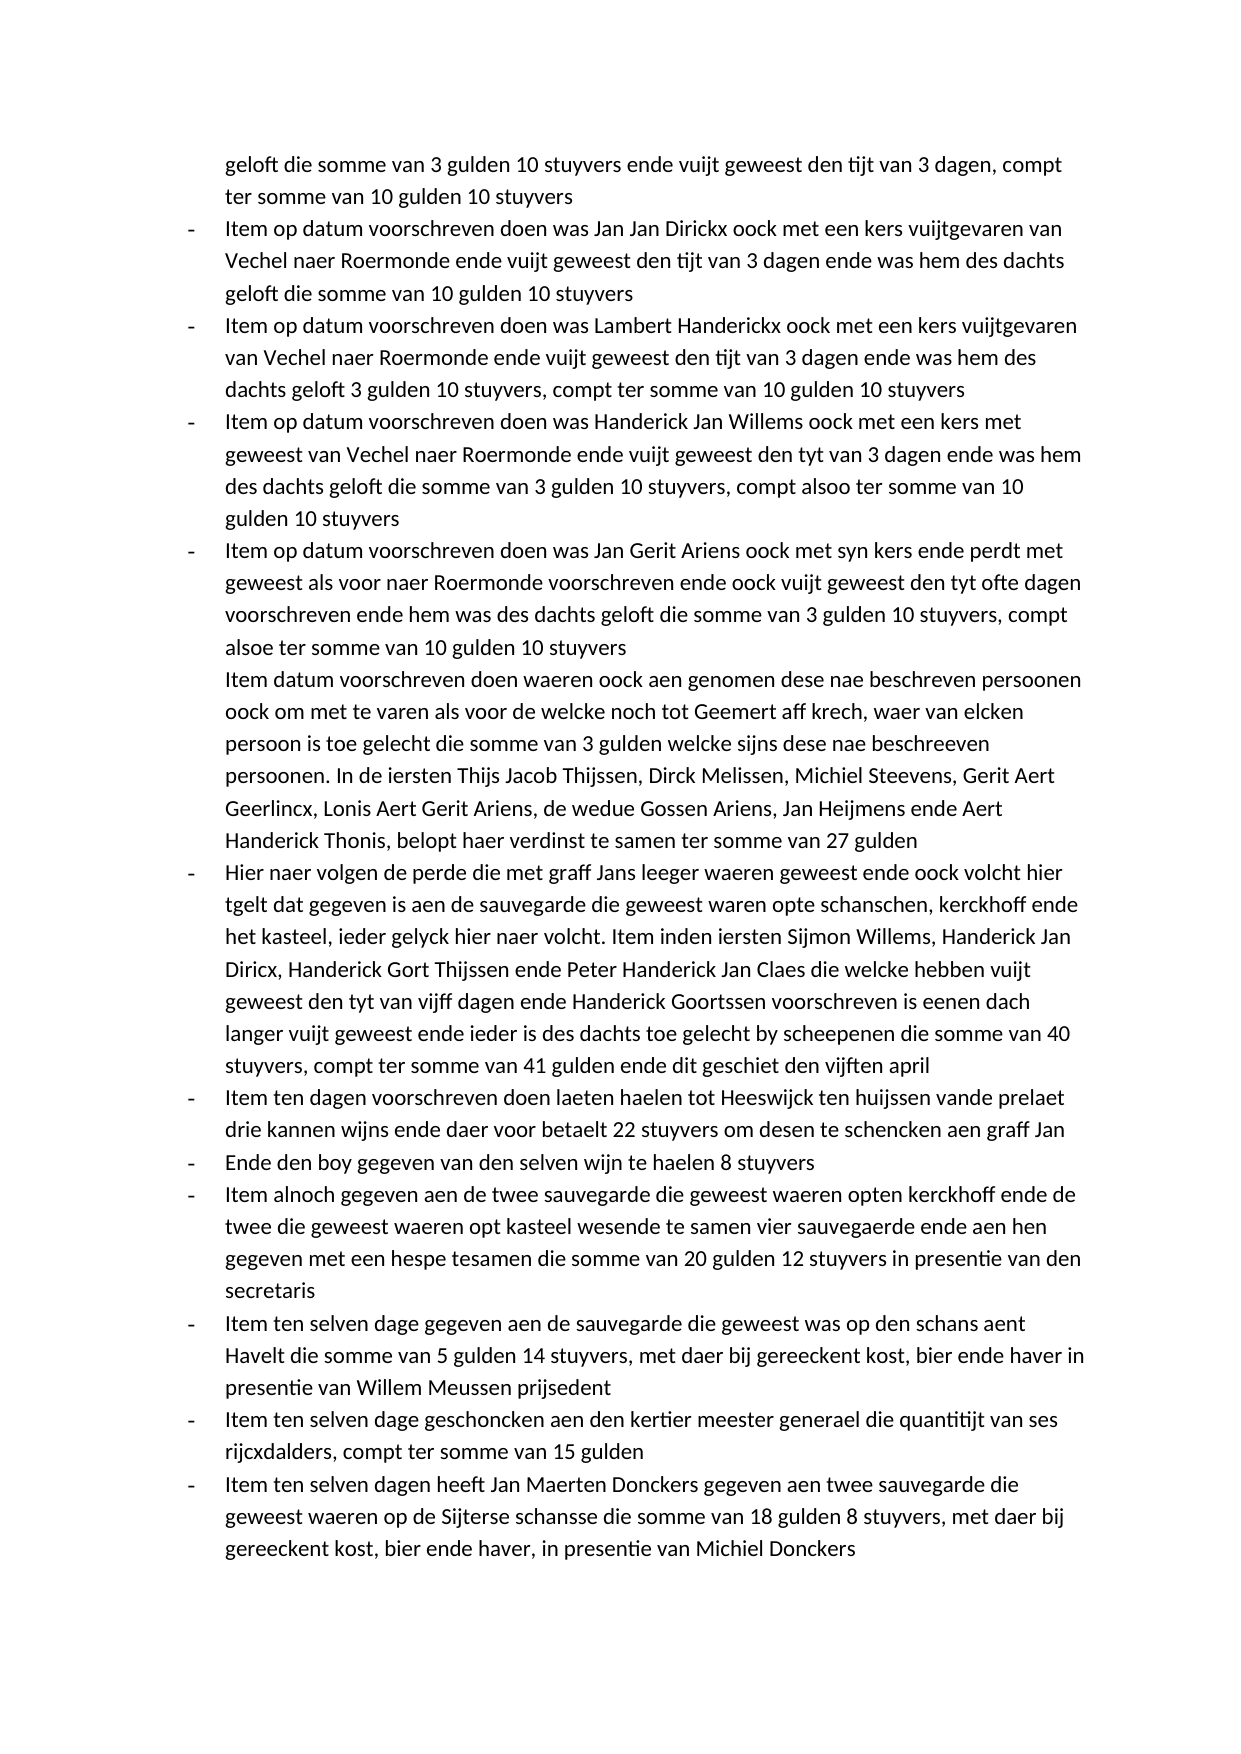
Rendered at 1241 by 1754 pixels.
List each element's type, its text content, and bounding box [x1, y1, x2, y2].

list Item alnoch gegeven aen de twee sauvegarde die geweest waeren opten kerckhoff ende de twee die geweest waeren opt kasteel wesende te samen vier sauvegaerde ende aen hen gegeven met een hespe tesamen die somme van 20 gulden 12 stuyvers in presentie van den secretaris [187, 1180, 1090, 1304]
list Item ten selven dagen heeft Jan Maerten Donckers gegeven aen twee sauvegarde die geweest waeren op de Sijterse schansse die somme van 18 gulden 8 stuyvers, met daer bij gereeckent kost, bier ende haver, in presentie van Michiel Donckers [187, 1470, 1090, 1562]
list Item ten selven dage gegeven aen de sauvegarde die geweest was op den schans aent Havelt die somme van 5 gulden 14 stuyvers, met daer bij gereeckent kost, bier ende haver in presentie van Willem Meussen prijsedent [187, 1309, 1090, 1401]
list Item op datum voorschreven doen was Jan Gerit Ariens oock met syn kers ende perdt met geweest als voor naer Roermonde voorschreven ende oock vuijt geweest den tyt ofte dagen voorschreven ende hem was des dachts geloft die somme van 3 gulden 10 stuyvers, compt alsoe ter somme van 10 gulden 10 stuyvers Item datum voorschreven doen waeren oock aen genomen dese nae beschreven persoonen oock om met te varen als voor de welcke noch tot Geemert aff krech, waer van elcken persoon is toe gelecht die somme van 3 gulden welcke sijns dese nae beschreeven persoonen. In de iersten Thijs Jacob Thijssen, Dirck Melissen, Michiel Steevens, Gerit Aert Geerlincx, Lonis Aert Gerit Ariens, de wedue Gossen Ariens, Jan Heijmens ende Aert Handerick Thonis, belopt haer verdinst te samen ter somme van 27 gulden [187, 536, 1090, 854]
list Hier naer volgen de perde die met graff Jans leeger waeren geweest ende oock volcht hier tgelt dat gegeven is aen de sauvegarde die geweest waren opte schanschen, kerckhoff ende het kasteel, ieder gelyck hier naer volcht. Item inden iersten Sijmon Willems, Handerick Jan Diricx, Handerick Gort Thijssen ende Peter Handerick Jan Claes die welcke hebben vuijt geweest den tyt van vijff dagen ende Handerick Goortssen voorschreven is eenen dach langer vuijt geweest ende ieder is des dachts toe gelecht by scheepenen die somme van 40 stuyvers, compt ter somme van 41 gulden ende dit geschiet den vijften april [187, 858, 1090, 1079]
list Item ten selven dage geschoncken aen den kertier meester generael die quantitijt van ses rijcxdalders, compt ter somme van 15 gulden [187, 1405, 1090, 1466]
list Item ten dagen voorschreven doen laeten haelen tot Heeswijck ten huijssen vande prelaet drie kannen wijns ende daer voor betaelt 22 stuyvers om desen te schencken aen graff Jan [187, 1083, 1090, 1144]
list Item op datum voorschreven doen was Handerick Jan Willems oock met een kers met geweest van Vechel naer Roermonde ende vuijt geweest den tyt van 3 dagen ende was hem des dachts geloft die somme van 3 gulden 10 stuyvers, compt alsoo ter somme van 10 gulden 10 stuyvers [187, 407, 1090, 532]
list Item op datum voorschreven doen was Jan Jan Dirickx oock met een kers vuijtgevaren van Vechel naer Roermonde ende vuijt geweest den tijt van 3 dagen ende was hem des dachts geloft die somme van 10 gulden 10 stuyvers [187, 214, 1090, 307]
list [187, 150, 1090, 210]
list Item op datum voorschreven doen was Lambert Handerickx oock met een kers vuijtgevaren van Vechel naer Roermonde ende vuijt geweest den tijt van 3 dagen ende was hem des dachts geloft 3 gulden 10 stuyvers, compt ter somme van 10 gulden 10 stuyvers [187, 311, 1090, 403]
list Ende den boy gegeven van den selven wijn te haelen 8 stuyvers [187, 1148, 1090, 1176]
